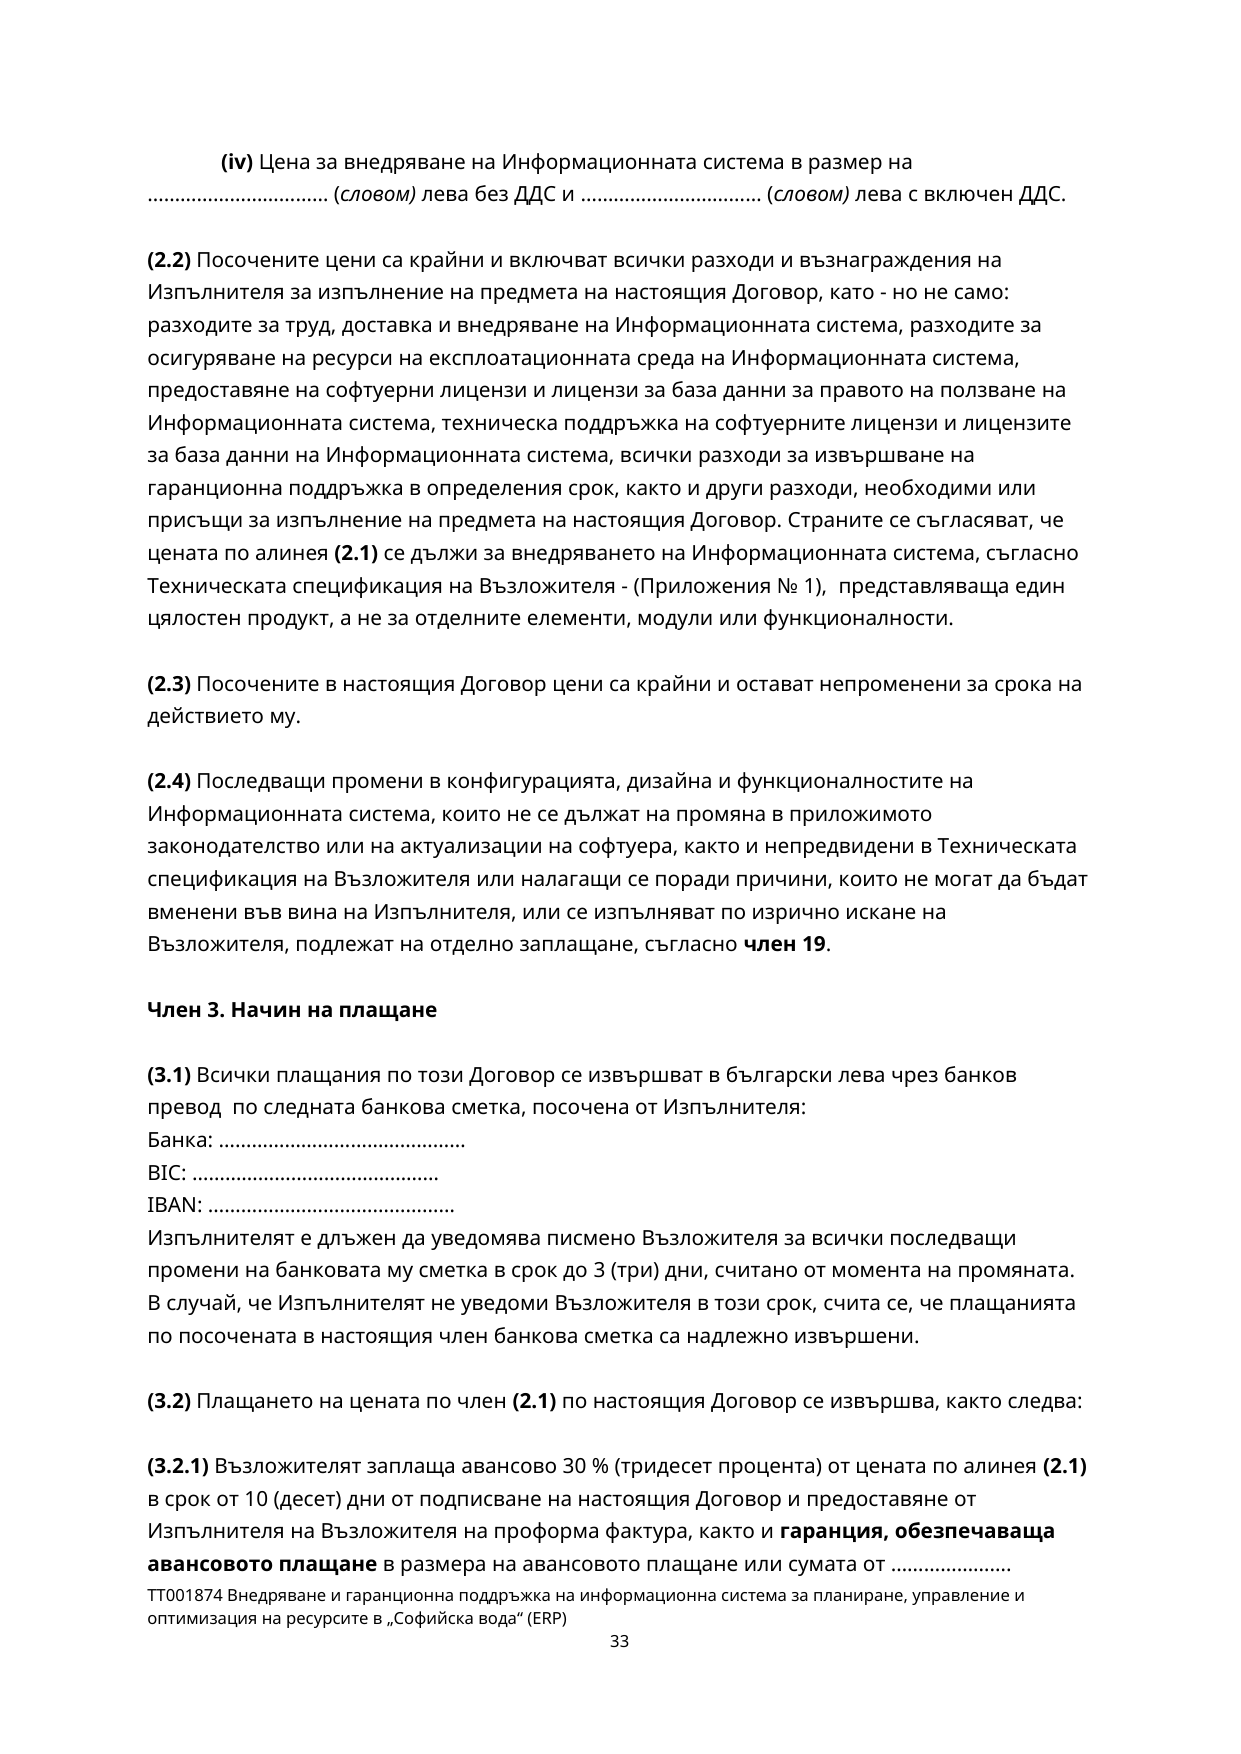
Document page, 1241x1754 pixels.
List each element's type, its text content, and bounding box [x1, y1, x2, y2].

text (3.2) Плащането на цената по член (2.1) по настоящия Договор се извършва, както следва: [147, 1386, 1093, 1414]
text (2.3) Посочените в настоящия Договор цени са крайни и остават непроменени за срока на действието му. [147, 669, 1093, 730]
text Член 3. Начин на плащане [147, 995, 1093, 1023]
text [147, 1451, 1093, 1577]
text IBAN: ……………………………………… [147, 1190, 1093, 1219]
text BIC: ……………………………………… [147, 1158, 1093, 1186]
text (3.1) Всички плащания по този Договор се извършват в български лева чрез банков превод по следната банкова сметка, посочена от Изпълнителя: [147, 1060, 1093, 1121]
text Банка: ……………………………………… [147, 1125, 1093, 1153]
text (2.4) Последващи промени в конфигурацията, дизайна и функционалностите на Информационната система, които не се дължат на промяна в приложимото законодателство или на актуализации на софтуера, както и непредвидени в Техническата спецификация на Възложителя или налагащи се поради причини, които не могат да бъдат вменени във вина на Изпълнителя, или се изпълняват по изрично искане на Възложителя, подлежат на отделно заплащане, съгласно член 19. [147, 766, 1093, 958]
text (2.2) Посочените цени са крайни и включват всички разходи и възнаграждения на Изпълнителя за изпълнение на предмета на настоящия Договор, като - но не само: разходите за труд, доставка и внедряване на Информационната система, разходите за осигуряване на ресурси на експлоатационната среда на Информационната система, предоставяне на софтуерни лицензи и лицензи за база данни за правото на ползване на Информационната система, техническа поддръжка на софтуерните лицензи и лицензите за база данни на Информационната система, всички разходи за извършване на гаранционна поддръжка в определения срок, както и други разходи, необходими или присъщи за изпълнение на предмета на настоящия Договор. Страните се съгласяват, че цената по алинея (2.1) се дължи за внедряването на Информационната система, съгласно Техническата спецификация на Възложителя - (Приложения № 1), представляваща един цялостен продукт, а не за отделните елементи, модули или функционалности. [147, 245, 1093, 632]
text (iv) Цена за внедряване на Информационната система в размер на …………………………… (словом) лева без ДДС и …………………………… (словом) лева с включен ДДС. [147, 147, 1093, 208]
text Изпълнителят е длъжен да уведомява писмено Възложителя за всички последващи промени на банковата му сметка в срок до 3 (три) дни, считано от момента на промяната. В случай, че Изпълнителят не уведоми Възложителя в този срок, счита се, че плащанията по посочената в настоящия член банкова сметка са надлежно извършени. [147, 1223, 1093, 1349]
